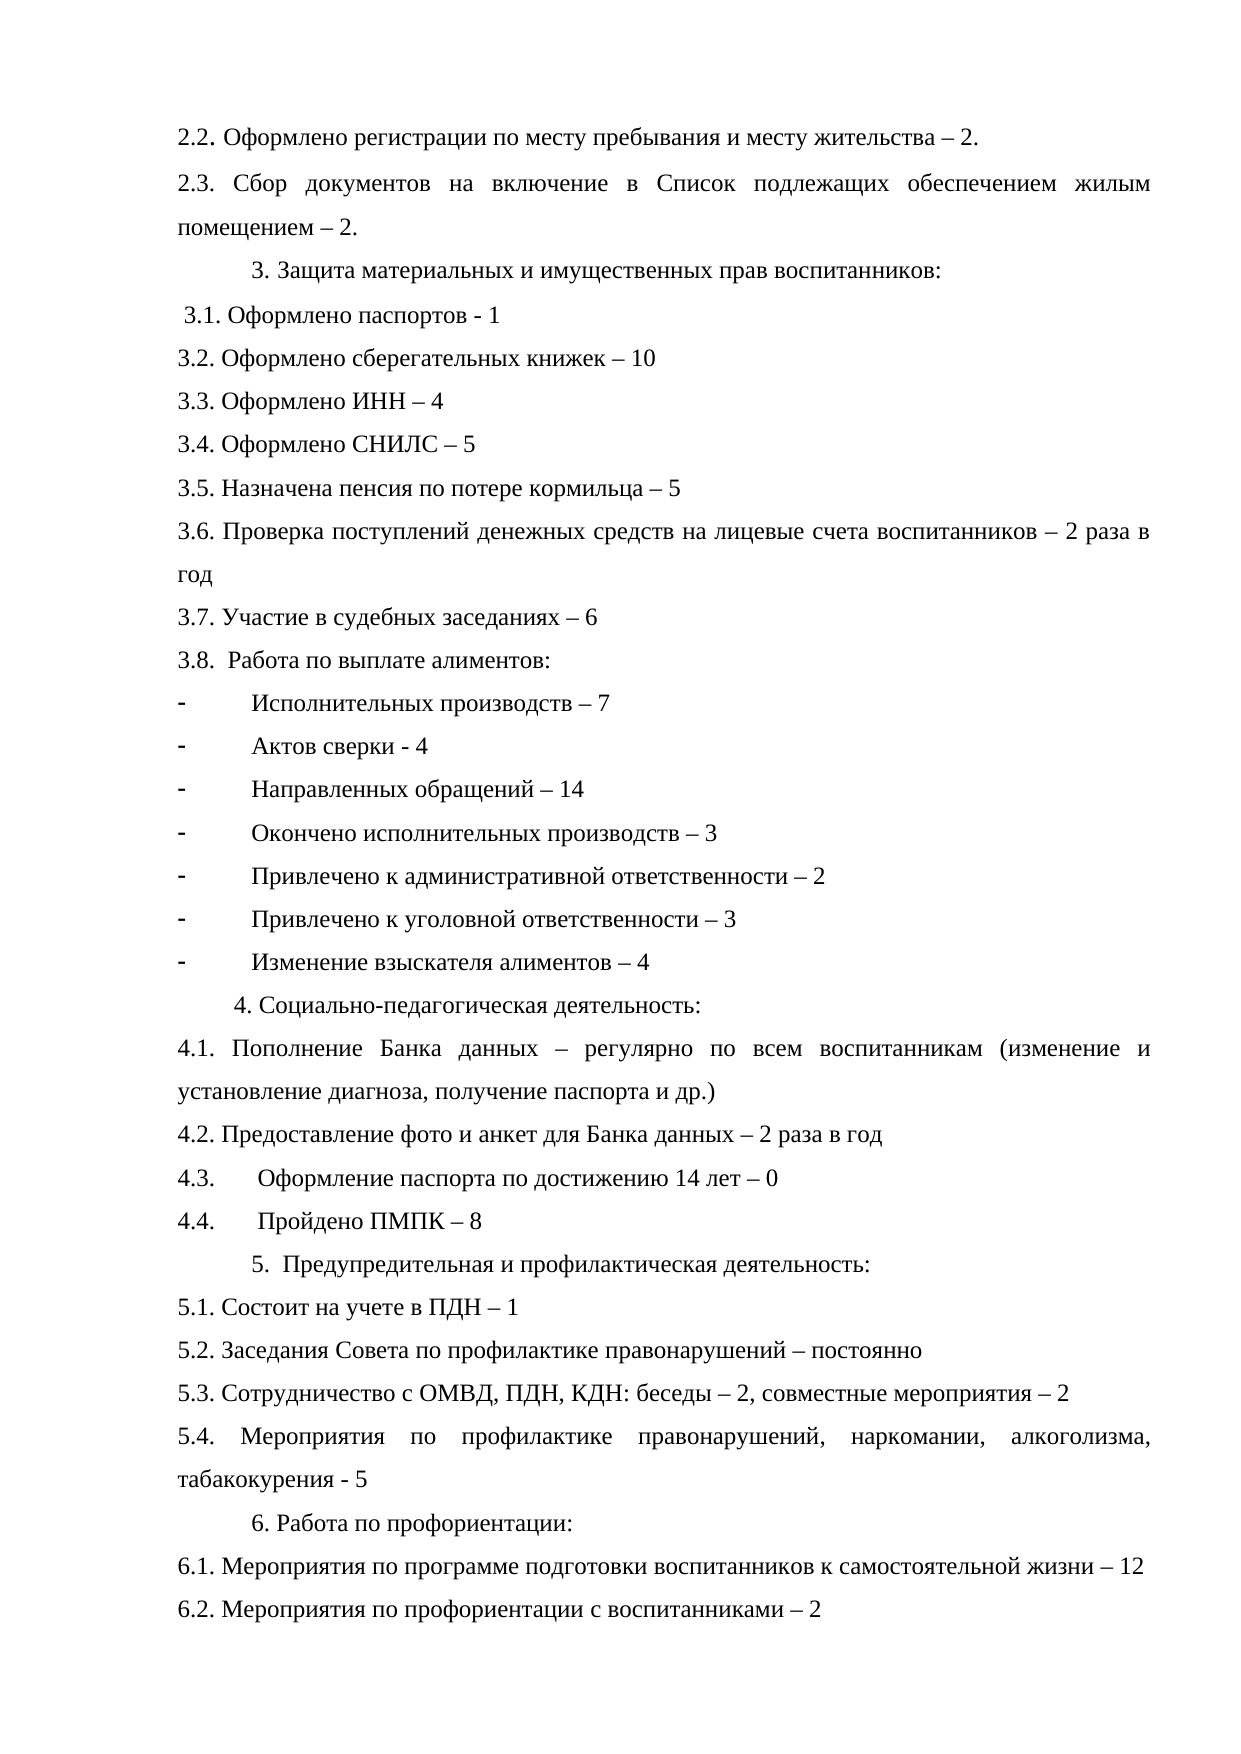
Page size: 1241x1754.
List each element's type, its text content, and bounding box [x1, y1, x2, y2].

text 6.2. Мероприятия по профориентации с воспитанниками – 2 [177, 1594, 1152, 1623]
text 3.1. Оформлено паспортов - 1 [177, 300, 1152, 329]
text 3.6. Проверка поступлений денежных средств на лицевые счета воспитанников – 2 раза в год [177, 516, 1152, 588]
text 4.1. Пополнение Банка данных – регулярно по всем воспитанникам (изменение и установление диагноза, получение паспорта и др.) [177, 1033, 1152, 1105]
text 6. Работа по профориентации: [177, 1508, 1152, 1536]
text 6.1. Мероприятия по программе подготовки воспитанников к самостоятельной жизни – 12 [177, 1551, 1152, 1579]
text 3.8. Работа по выплате алиментов: [177, 645, 1152, 674]
list Актов сверки - 4 [177, 731, 1152, 760]
text 5. Предупредительная и профилактическая деятельность: [177, 1249, 1152, 1278]
text 3.3. Оформлено ИНН – 4 [177, 386, 1152, 415]
list Исполнительных производств – 7 [177, 688, 1152, 717]
list Изменение взыскателя алиментов – 4 [177, 947, 1152, 976]
text 5.1. Состоит на учете в ПДН – 1 [177, 1292, 1152, 1321]
text 3.2. Оформлено сберегательных книжек – 10 [177, 343, 1152, 372]
text 3.5. Назначена пенсия по потере кормильца – 5 [177, 473, 1152, 501]
text 5.2. Заседания Совета по профилактике правонарушений – постоянно [177, 1335, 1152, 1364]
list Привлечено к административной ответственности – 2 [177, 861, 1152, 889]
text 3. Защита материальных и имущественных прав воспитанников: [177, 255, 1152, 283]
text 5.4. Мероприятия по профилактике правонарушений, наркомании, алкоголизма, табакокурения - 5 [177, 1421, 1152, 1493]
list Пройдено ПМПК – 8 [177, 1206, 1152, 1234]
text 2.2. Оформлено регистрации по месту пребывания и месту жительства – 2. [177, 118, 1152, 152]
text 4.2. Предоставление фото и анкет для Банка данных – 2 раза в год [177, 1119, 1152, 1148]
text 4. Социально-педагогическая деятельность: [177, 990, 1152, 1019]
text 5.3. Сотрудничество с ОМВД, ПДН, КДН: беседы – 2, совместные мероприятия – 2 [177, 1378, 1152, 1407]
list Оформление паспорта по достижению 14 лет – 0 [177, 1163, 1152, 1191]
text 3.4. Оформлено СНИЛС – 5 [177, 429, 1152, 458]
list Привлечено к уголовной ответственности – 3 [177, 904, 1152, 933]
text 3.7. Участие в судебных заседаниях – 6 [177, 602, 1152, 631]
text 2.3. Сбор документов на включение в Список подлежащих обеспечением жилым помещением – 2. [177, 168, 1152, 240]
list Направленных обращений – 14 [177, 774, 1152, 803]
list Окончено исполнительных производств – 3 [177, 818, 1152, 846]
